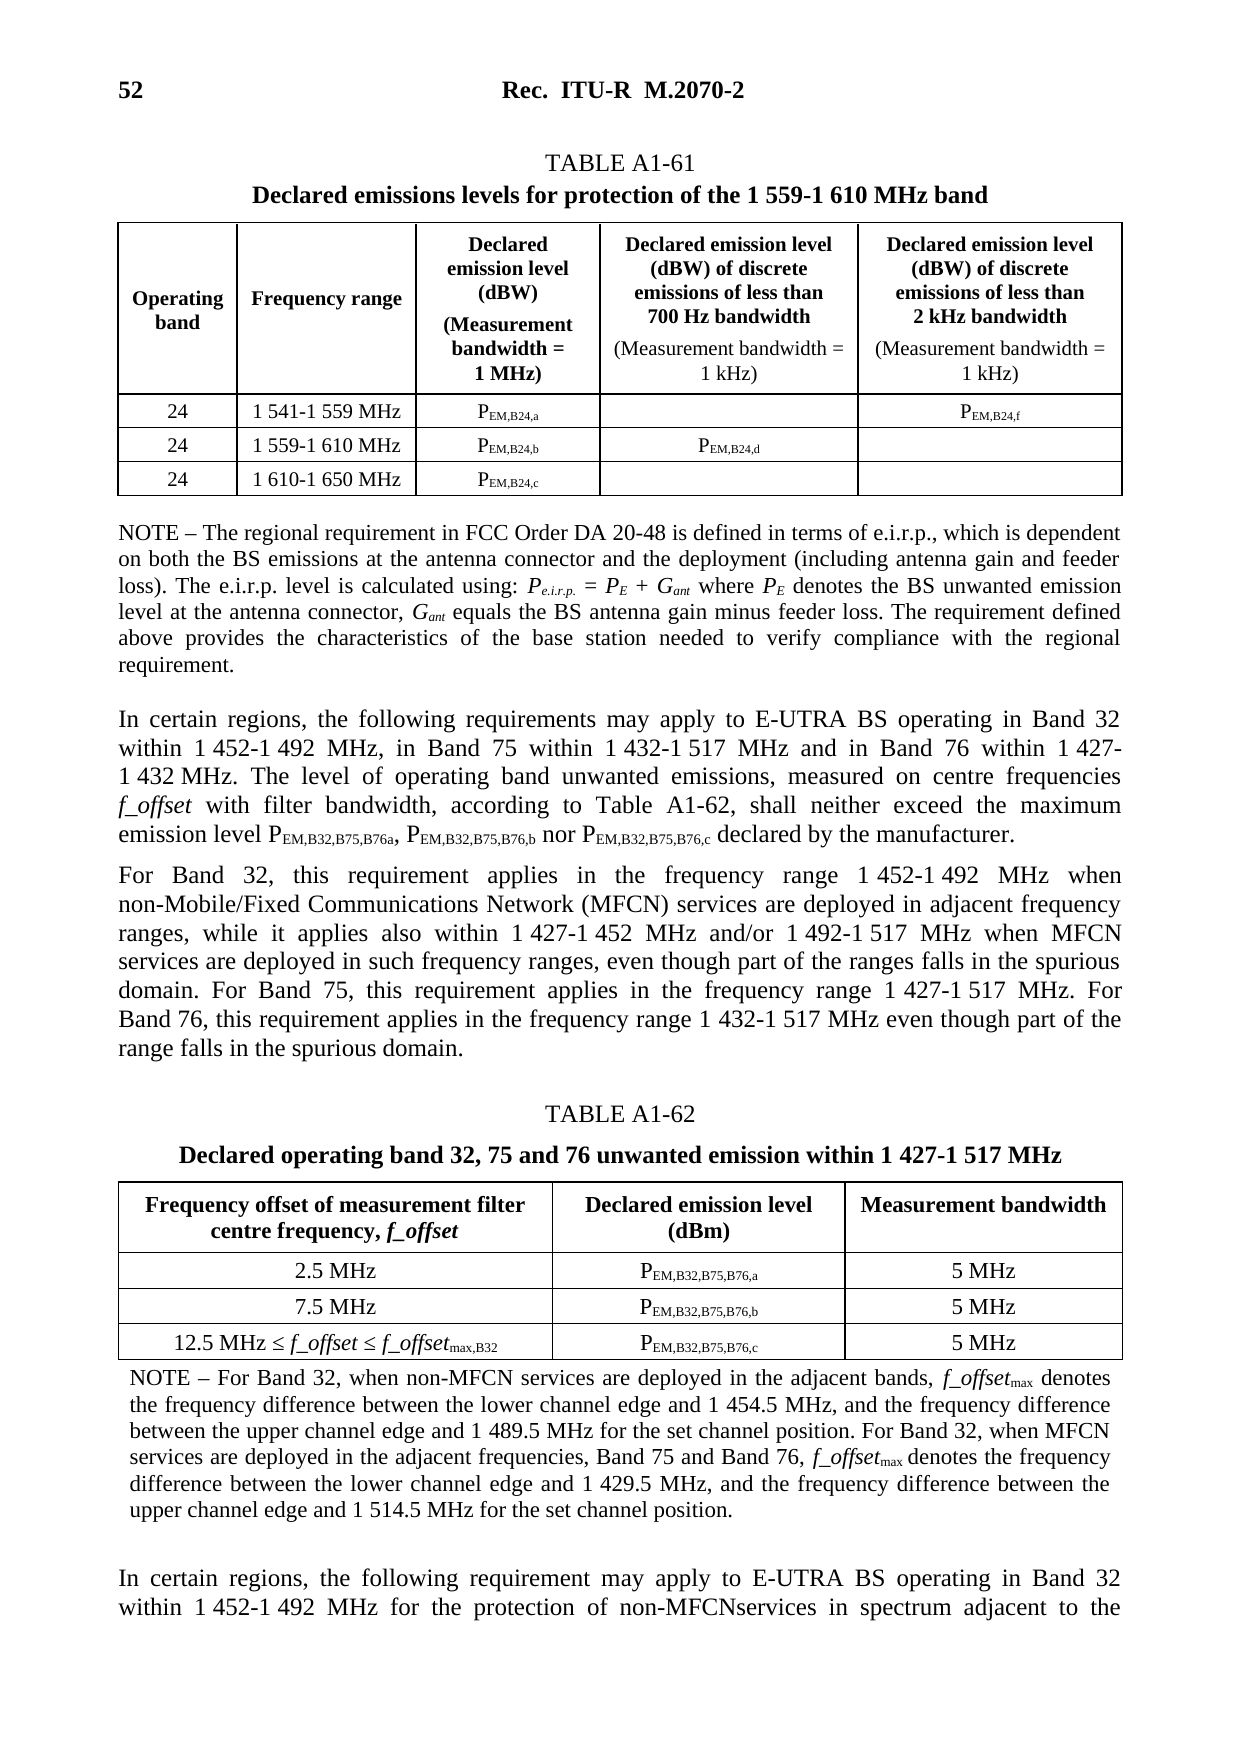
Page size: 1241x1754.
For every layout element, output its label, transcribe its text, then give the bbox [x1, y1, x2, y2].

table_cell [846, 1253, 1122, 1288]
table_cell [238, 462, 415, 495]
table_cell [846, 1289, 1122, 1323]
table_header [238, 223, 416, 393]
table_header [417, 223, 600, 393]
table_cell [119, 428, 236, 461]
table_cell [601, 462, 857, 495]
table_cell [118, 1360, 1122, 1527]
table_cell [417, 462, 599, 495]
title Declared operating band 32, 75 and 76 unwanted emission within 1 427-1 517 MHz [118, 1140, 1122, 1169]
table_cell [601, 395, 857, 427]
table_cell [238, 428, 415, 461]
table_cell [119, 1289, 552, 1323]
text TABLE A1-62 [118, 1099, 1122, 1128]
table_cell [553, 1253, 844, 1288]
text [118, 1563, 1122, 1621]
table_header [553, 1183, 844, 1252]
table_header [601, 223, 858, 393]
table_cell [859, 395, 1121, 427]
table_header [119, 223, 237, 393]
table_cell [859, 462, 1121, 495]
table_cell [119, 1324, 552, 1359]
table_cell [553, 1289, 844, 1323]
text For Band 32, this requirement applies in the frequency range 1 452-1 492 MHz when non-Mobile/Fixed Communications Network (MFCN) services are deployed in adjacent frequency ranges, while it applies also within 1 427-1 452 MHz and/or 1 492-1 517 MHz when MFCN services are deployed in such frequency ranges, even though part of the ranges falls in the spurious domain. For Band 75, this requirement applies in the frequency range 1 427-1 517 MHz. For Band 76, this requirement applies in the frequency range 1 432-1 517 MHz even though part of the range falls in the spurious domain. [118, 860, 1122, 1061]
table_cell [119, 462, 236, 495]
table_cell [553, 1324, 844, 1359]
text NOTE – The regional requirement in FCC Order DA 20-48 is defined in terms of e.i.r.p., which is dependent on both the BS emissions at the antenna connector and the deployment (including antenna gain and feeder loss). The e.i.r.p. level is calculated using: Pe.i.r.p. = PE + Gant where PE denotes the BS unwanted emission level at the antenna connector, Gant equals the BS antenna gain minus feeder loss. The requirement defined above provides the characteristics of the base station needed to verify compliance with the regional requirement. [118, 519, 1122, 677]
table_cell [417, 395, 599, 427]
text TABLE A1-61 [118, 148, 1122, 176]
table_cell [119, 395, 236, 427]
text In certain regions, the following requirements may apply to E-UTRA BS operating in Band 32 within 1 452-1 492 MHz, in Band 75 within 1 432-1 517 MHz and in Band 76 within 1 427-1 432 MHz. The level of operating band unwanted emissions, measured on centre frequencies f_offset with filter bandwidth, according to Table A1-62, shall neither exceed the maximum emission level PEM,B32,B75,B76a, PEM,B32,B75,B76,b nor PEM,B32,B75,B76,c declared by the manufacturer. [118, 704, 1122, 848]
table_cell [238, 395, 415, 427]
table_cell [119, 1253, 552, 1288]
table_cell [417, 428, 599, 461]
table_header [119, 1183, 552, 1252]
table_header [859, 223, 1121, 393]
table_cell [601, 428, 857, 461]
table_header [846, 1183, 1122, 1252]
title Declared emissions levels for protection of the 1 559-1 610 MHz band [118, 181, 1122, 209]
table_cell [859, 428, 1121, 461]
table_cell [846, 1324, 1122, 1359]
